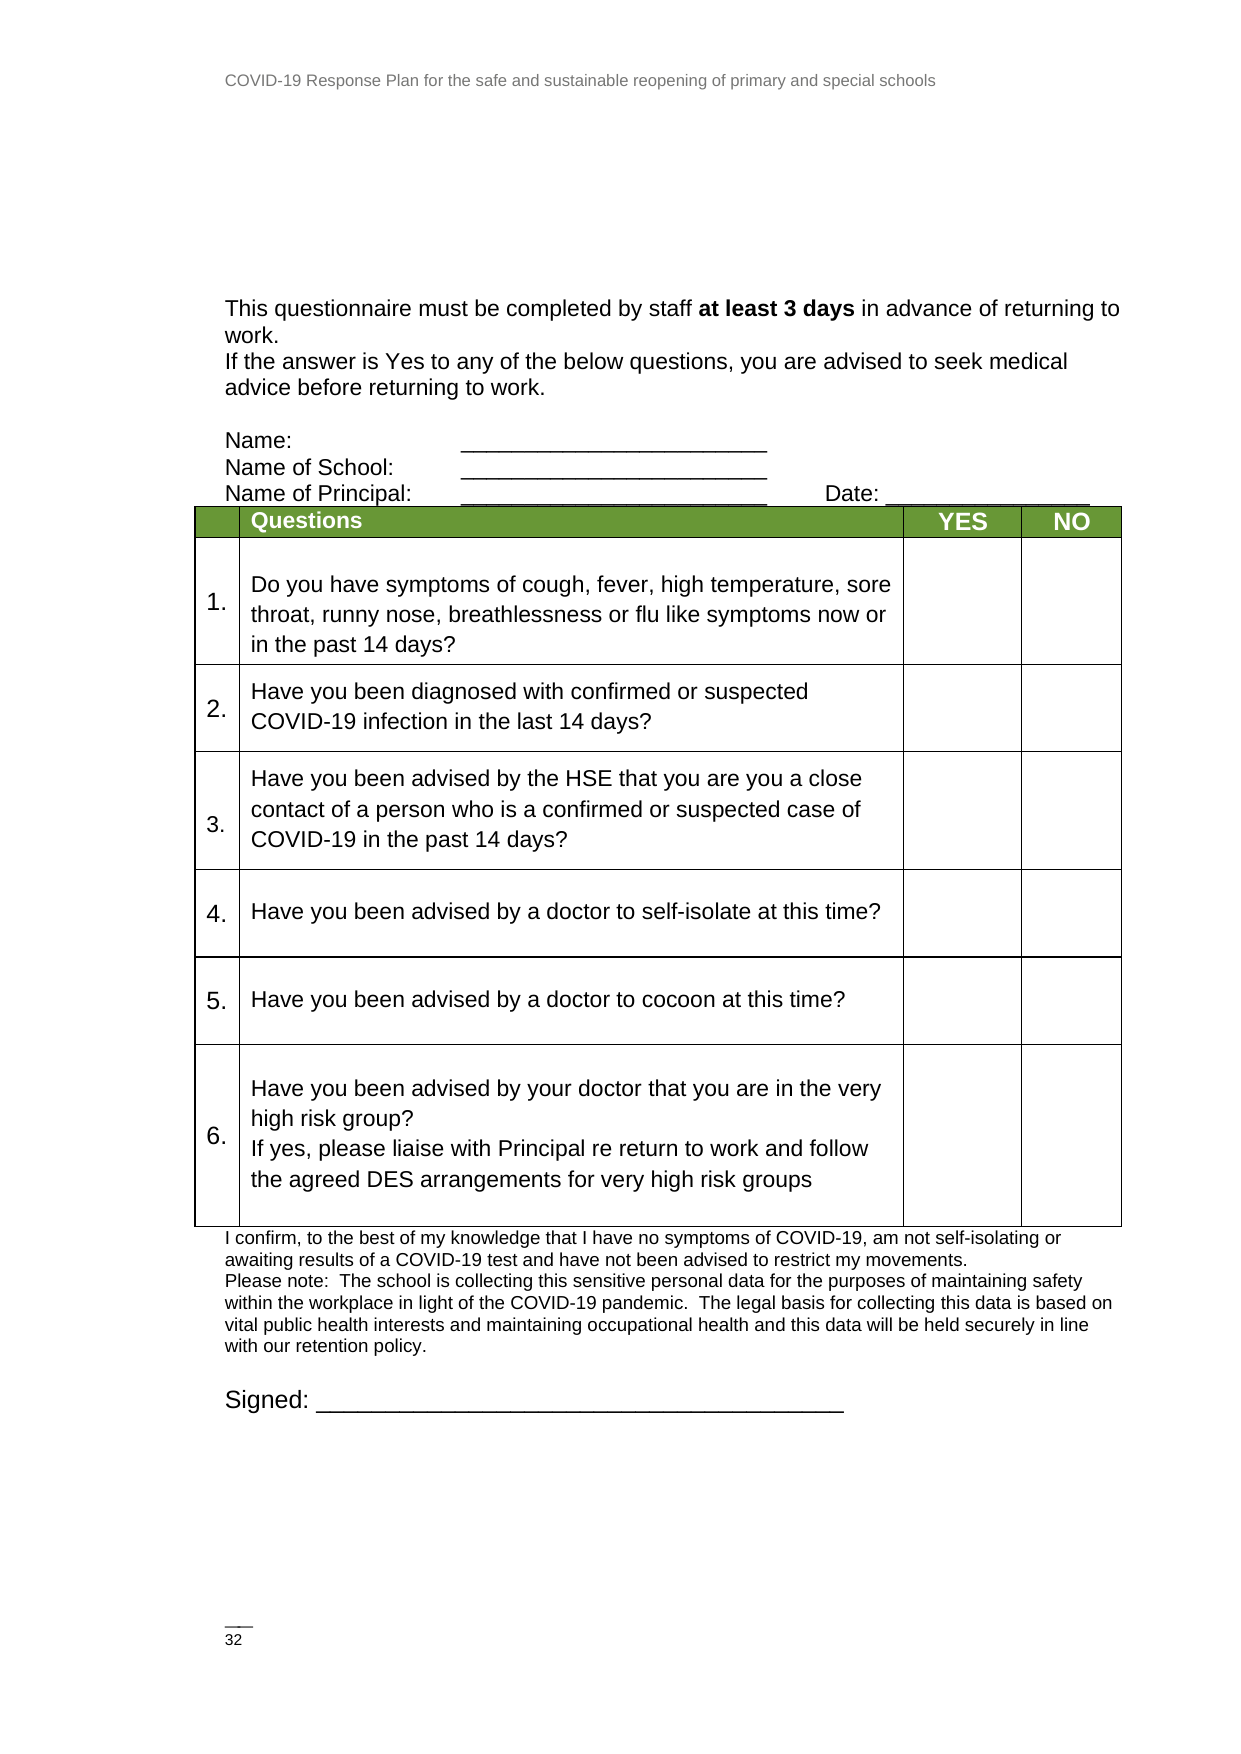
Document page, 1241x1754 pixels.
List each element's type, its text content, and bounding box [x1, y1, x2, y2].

table_header [196, 507, 239, 537]
table_cell 1. [196, 538, 239, 664]
table_header NO [1022, 507, 1121, 537]
table_cell [1022, 870, 1121, 956]
table_cell Do you have symptoms of cough, fever, high temperature, sore throat, runny nose, breathlessness or flu like symptoms now or in the past 14 days? [240, 538, 903, 664]
text Name of Principal: ________________________ Date: ________________ [224, 480, 1122, 506]
text This questionnaire must be completed by staff at least 3 days in advance of returning to work. [224, 295, 1122, 348]
table_cell [904, 1045, 1021, 1226]
table_cell Have you been diagnosed with confirmed or suspected COVID-19 infection in the last 14 days? [240, 665, 903, 751]
table_cell 3. [196, 752, 239, 869]
table_cell Have you been advised by your doctor that you are in the very high risk group? If yes, please liaise with Principal re return to work and follow the agreed DES arrangements for very high risk groups [240, 1045, 903, 1226]
table_cell 6. [196, 1045, 239, 1226]
text I confirm, to the best of my knowledge that I have no symptoms of COVID-19, am not self-isolating or awaiting results of a COVID-19 test and have not been advised to restrict my movements. [224, 1227, 1122, 1270]
text Signed: ______________________________________ [224, 1385, 1122, 1414]
table_cell [1022, 538, 1121, 664]
table_cell 4. [196, 870, 239, 956]
table_cell Have you been advised by the HSE that you are you a close contact of a person who is a confirmed or suspected case of COVID-19 in the past 14 days? [240, 752, 903, 869]
text Please note: The school is collecting this sensitive personal data for the purposes of maintaining safety within the workplace in light of the COVID-19 pandemic. The legal basis for collecting this data is based on vital public health interests and maintaining occupational health and this data will be held securely in line with our retention policy. [224, 1270, 1122, 1356]
table_cell [904, 665, 1021, 751]
table_cell [904, 870, 1021, 956]
table_cell Have you been advised by a doctor to self-isolate at this time? [240, 870, 903, 956]
table_cell 2. [196, 665, 239, 751]
table_cell [904, 958, 1021, 1044]
table_cell 5. [196, 958, 239, 1044]
table_header YES [904, 507, 1021, 537]
table_cell [1022, 752, 1121, 869]
table_cell [1022, 665, 1121, 751]
table_cell [904, 752, 1021, 869]
text Name of School: ________________________ [224, 453, 1122, 480]
text Name: ________________________ [224, 427, 1122, 453]
table_header Questions [240, 507, 903, 537]
table_cell [1022, 1045, 1121, 1226]
text If the answer is Yes to any of the below questions, you are advised to seek medical advice before returning to work. [224, 348, 1122, 401]
table_cell [1022, 958, 1121, 1044]
table_cell Have you been advised by a doctor to cocoon at this time? [240, 958, 903, 1044]
table_cell [904, 538, 1021, 664]
